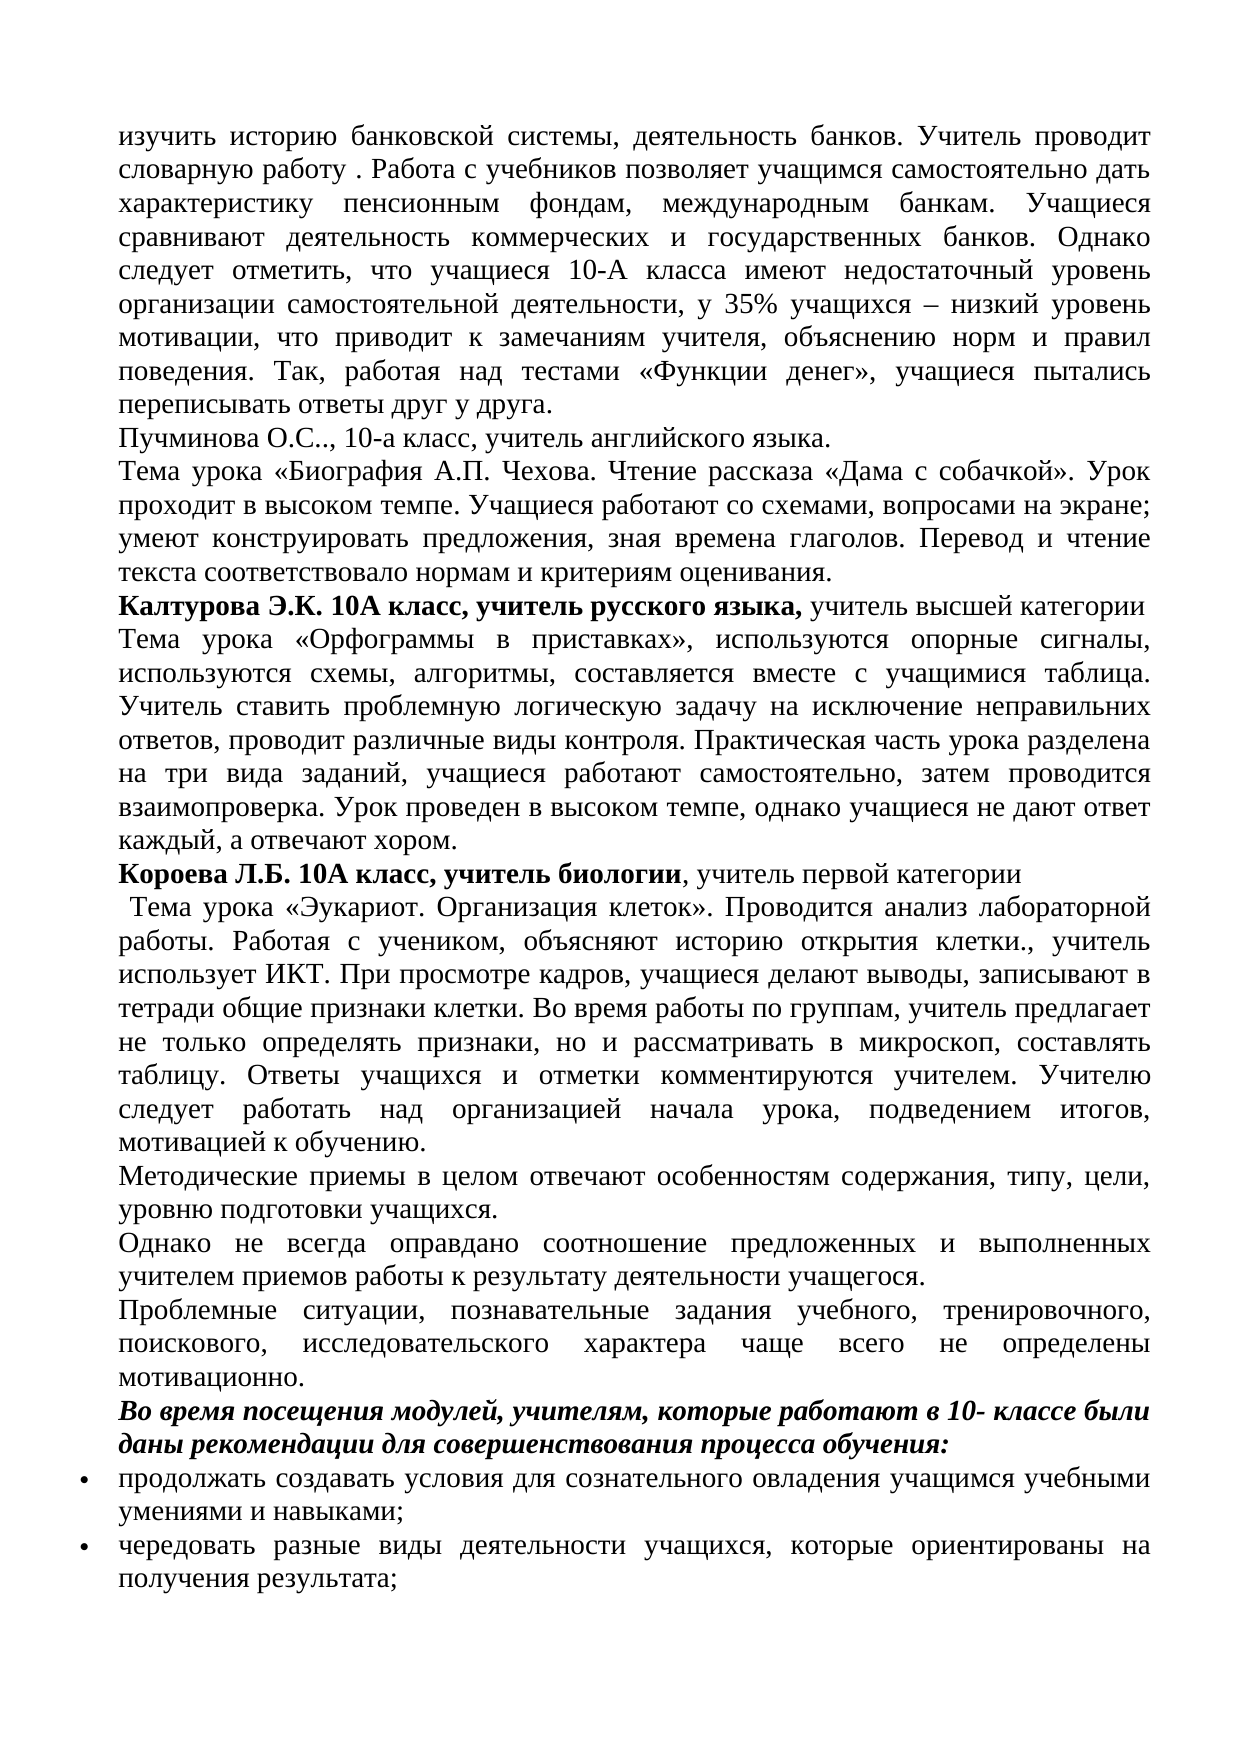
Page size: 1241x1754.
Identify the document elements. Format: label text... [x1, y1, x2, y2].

text Во время посещения модулей, учителям, которые работают в 10- классе были даны рекомендации для совершенствования процесса обучения: [118, 1393, 1152, 1460]
text Однако не всегда оправдано соотношение предложенных и выполненных учителем приемов работы к результату деятельности учащегося. [118, 1225, 1152, 1292]
list чередовать разные виды деятельности учащихся, которые ориентированы на получения результата; [81, 1527, 1152, 1594]
text Пучминова О.С.., 10-а класс, учитель английского языка. [118, 420, 1152, 453]
text Тема урока «Эукариот. Организация клеток». Проводится анализ лабораторной работы. Работая с учеником, объясняют историю открытия клетки., учитель использует ИКТ. При просмотре кадров, учащиеся делают выводы, записывают в тетради общие признаки клетки. Во время работы по группам, учитель предлагает не только определять признаки, но и рассматривать в микроскоп, составлять таблицу. Ответы учащихся и отметки комментируются учителем. Учителю следует работать над организацией начала урока, подведением итогов, мотивацией к обучению. [118, 889, 1152, 1158]
text Методические приемы в целом отвечают особенностям содержания, типу, цели, уровню подготовки учащихся. [118, 1158, 1152, 1225]
text Проблемные ситуации, познавательные задания учебного, тренировочного, поискового, исследовательского характера чаще всего не определены мотивационно. [118, 1292, 1152, 1393]
text Тема урока «Биография А.П. Чехова. Чтение рассказа «Дама с собачкой». Урок проходит в высоком темпе. Учащиеся работают со схемами, вопросами на экране; умеют конструировать предложения, зная времена глаголов. Перевод и чтение текста соответствовало нормам и критериям оценивания. [118, 453, 1152, 588]
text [118, 118, 1152, 420]
list продолжать создавать условия для сознательного овладения учащимся учебными умениями и навыками; [81, 1460, 1152, 1527]
text Калтурова Э.К. 10А класс, учитель русского языка, учитель высшей категории [118, 588, 1152, 621]
text Тема урока «Орфограммы в приставках», используются опорные сигналы, используются схемы, алгоритмы, составляется вместе с учащимися таблица. Учитель ставить проблемную логическую задачу на исключение неправильних ответов, проводит различные виды контроля. Практическая часть урока разделена на три вида заданий, учащиеся работают самостоятельно, затем проводится взаимопроверка. Урок проведен в высоком темпе, однако учащиеся не дают ответ каждый, а отвечают хором. [118, 621, 1152, 856]
text Короева Л.Б. 10А класс, учитель биологии, учитель первой категории [118, 856, 1152, 889]
